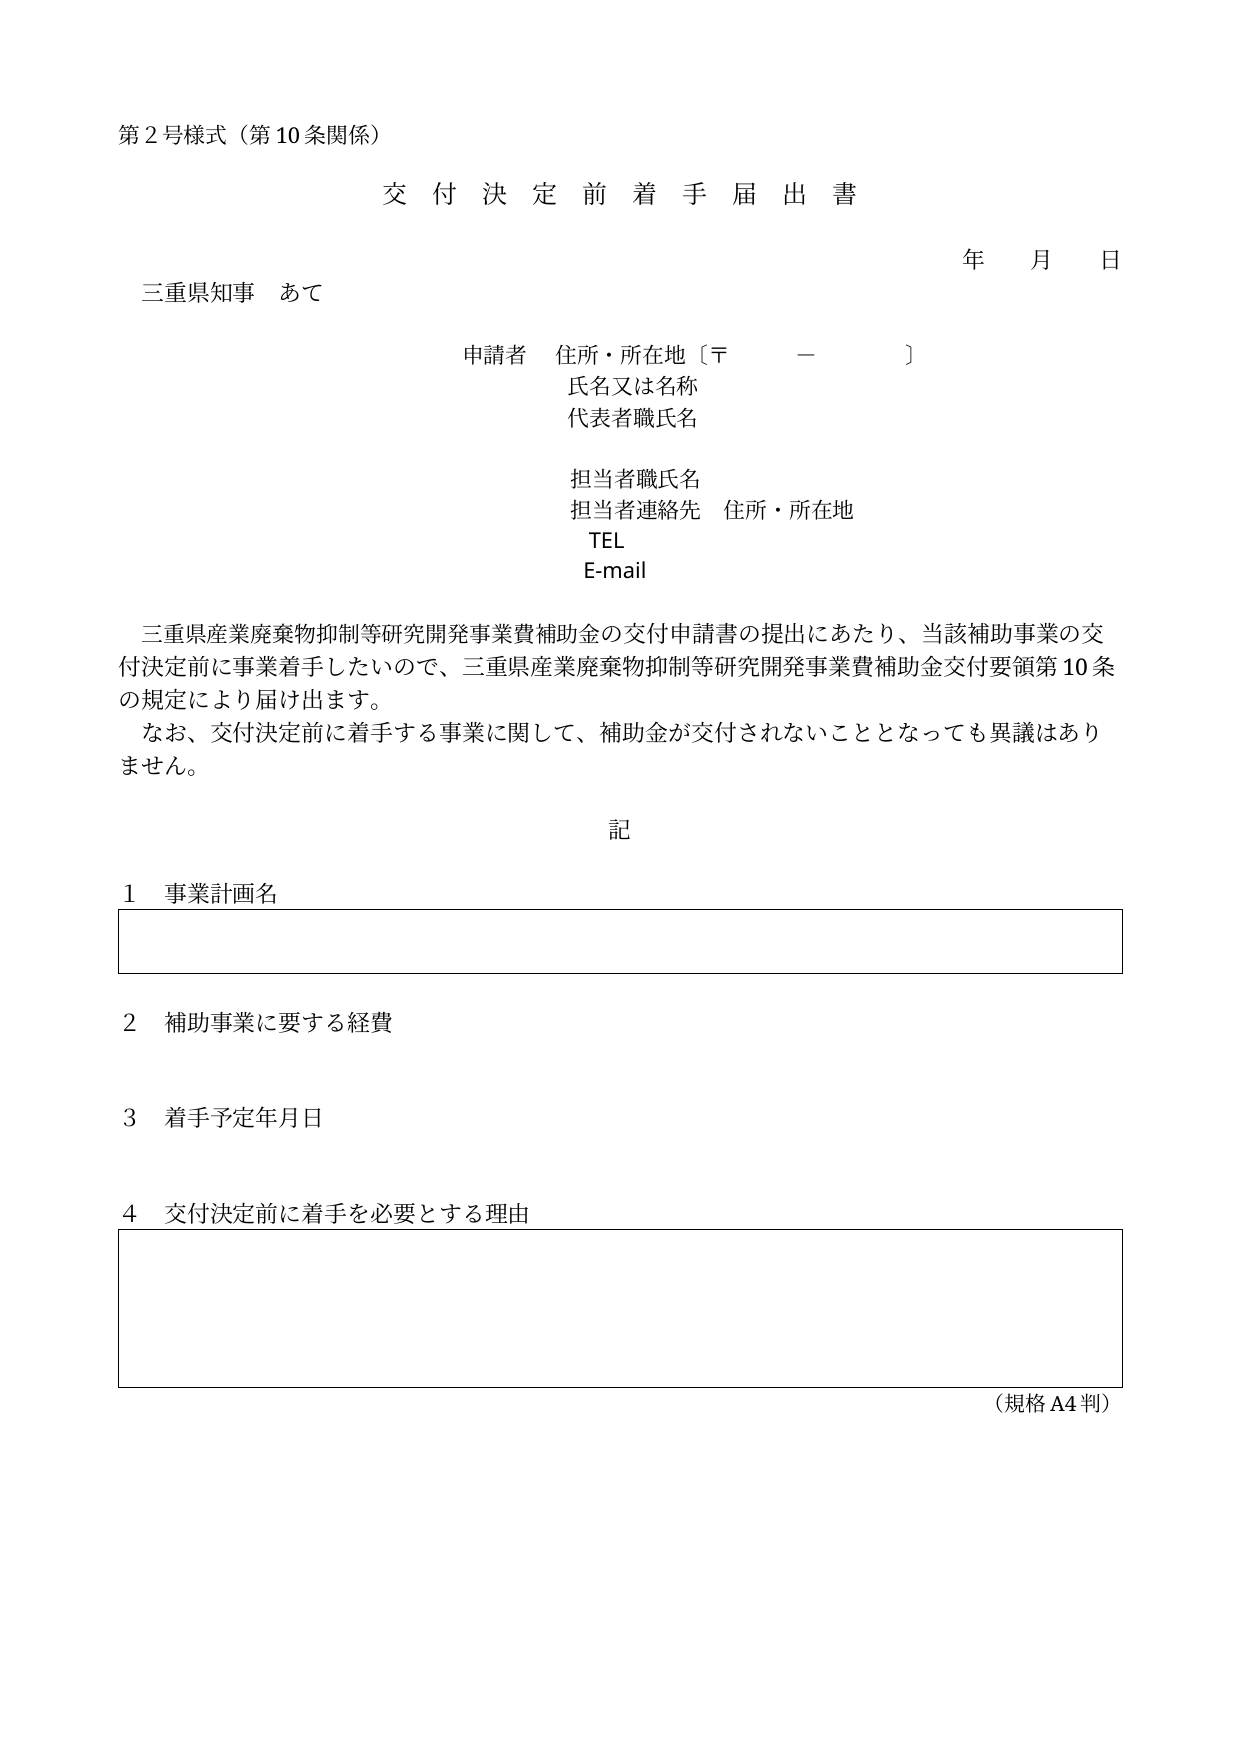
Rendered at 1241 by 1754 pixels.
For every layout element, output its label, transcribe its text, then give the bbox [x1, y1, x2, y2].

text TEL [118, 525, 1122, 555]
text 三重県知事 あて [118, 275, 1122, 308]
text 申請者 住所・所在地〔〒 － 〕 [118, 338, 1122, 369]
text E-mail [118, 555, 1122, 585]
text 担当者連絡先 住所・所在地 [118, 494, 1122, 525]
text 交 付 決 定 前 着 手 届 出 書 [118, 175, 1122, 211]
text 担当者職氏名 [118, 462, 1122, 494]
text １ 事業計画名 [118, 876, 1122, 909]
text 第２号様式（第10条関係） [118, 118, 1122, 150]
text なお、交付決定前に着手する事業に関して、補助金が交付されないこととなっても異議はありません。 [118, 715, 1122, 781]
table_header [119, 1230, 1122, 1387]
text ４ 交付決定前に着手を必要とする理由 [118, 1196, 1122, 1229]
text 氏名又は名称 [118, 369, 1122, 401]
text ２ 補助事業に要する経費 [118, 1005, 1122, 1038]
text 記 [118, 812, 1122, 845]
text ３ 着手予定年月日 [118, 1100, 1122, 1133]
text 代表者職氏名 [118, 401, 1122, 432]
text 年 月 日 [118, 242, 1122, 275]
table_header [119, 910, 1122, 973]
text 三重県産業廃棄物抑制等研究開発事業費補助金の交付申請書の提出にあたり、当該補助事業の交付決定前に事業着手したいので、三重県産業廃棄物抑制等研究開発事業費補助金交付要領第10条の規定により届け出ます。 [118, 616, 1122, 715]
text （規格A4判） [118, 1388, 1122, 1418]
